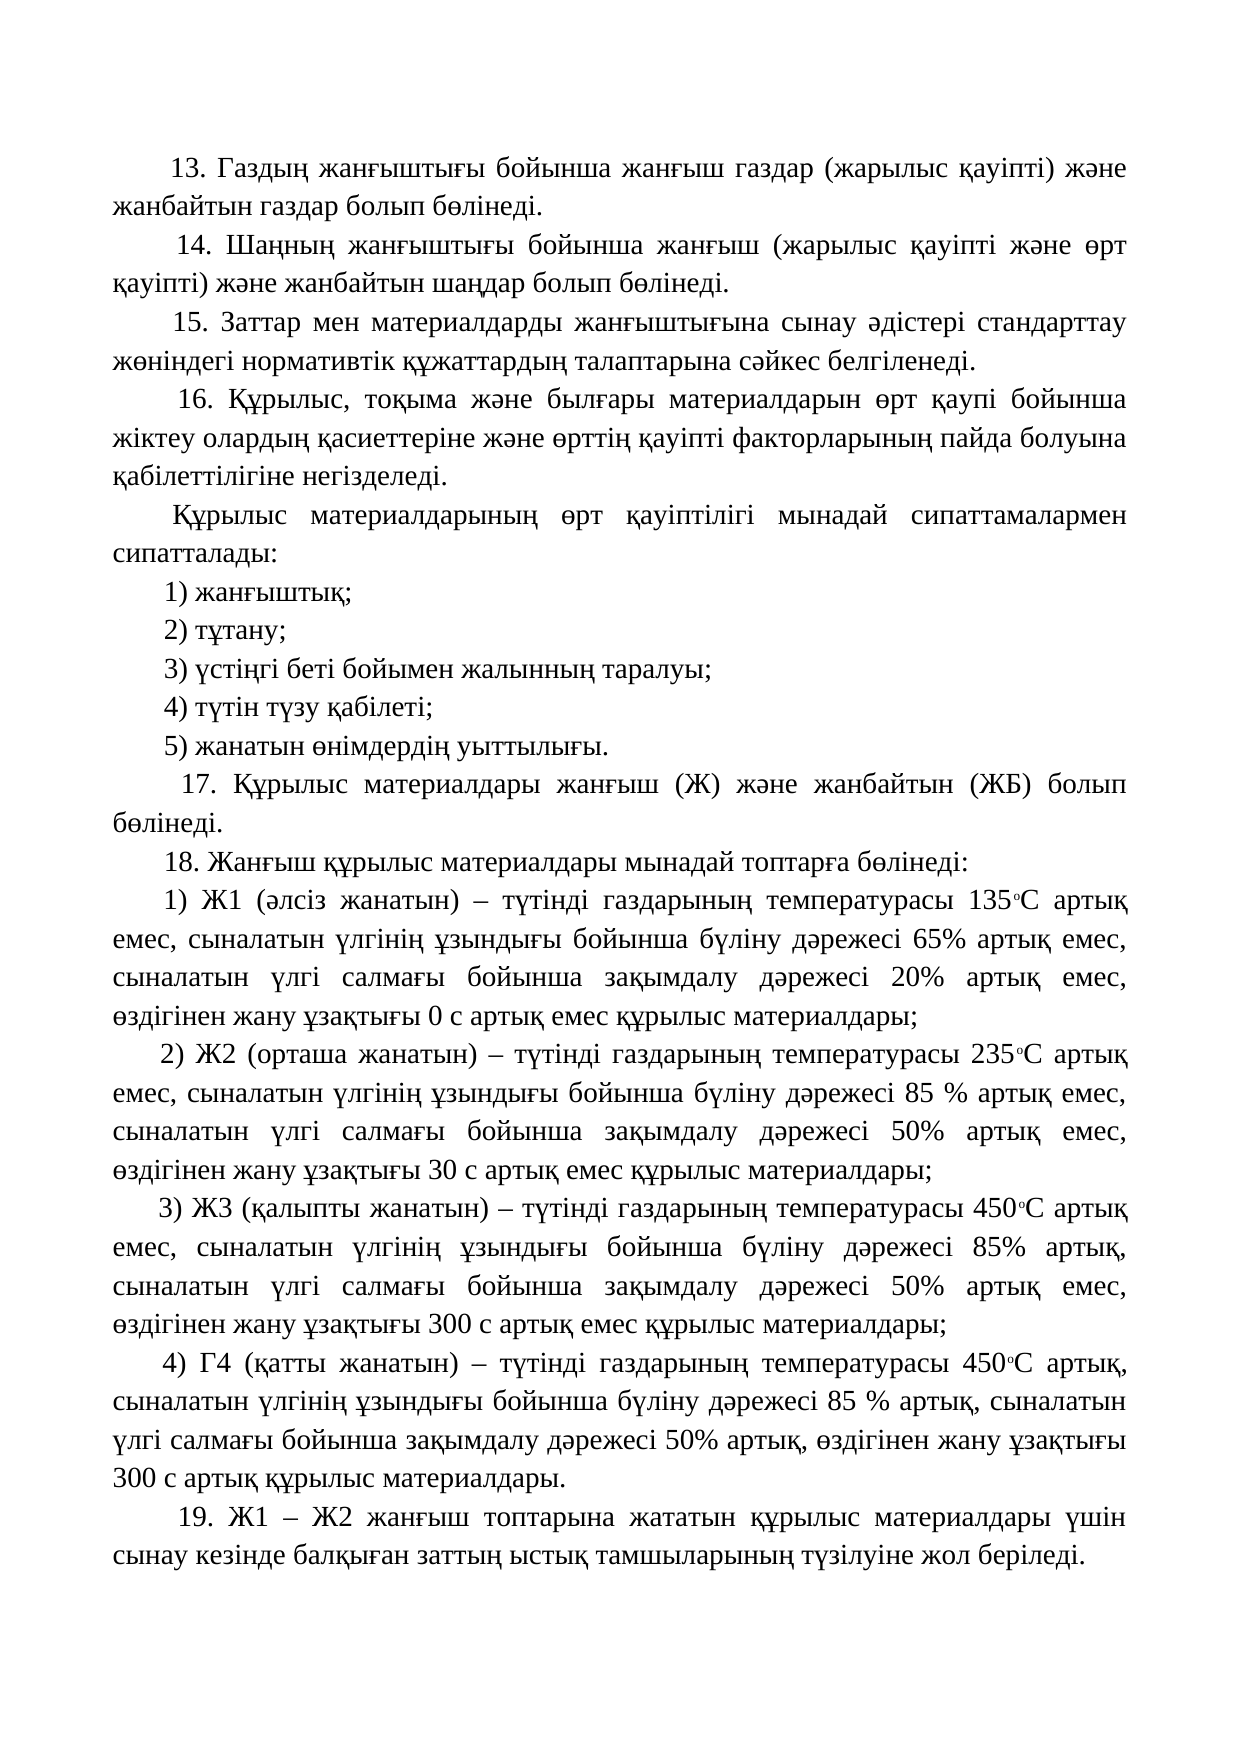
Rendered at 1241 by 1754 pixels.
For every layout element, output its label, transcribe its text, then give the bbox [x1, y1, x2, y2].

text 18. Жанғыш құрылыс материалдары мынадай топтарға бөлінеді: [112, 844, 1128, 877]
text 16. Құрылыс, тоқыма және былғары материалдарын өрт қаупі бойынша жіктеу олардың қасиеттеріне және өрттің қауіпті факторларының пайда болуына қабілеттілігіне негізделеді. [112, 381, 1128, 492]
text 1) жанғыштық; [112, 574, 1128, 607]
text 13. Газдың жанғыштығы бойынша жанғыш газдар (жарылыс қауіпті) және жанбайтын газдар болып бөлінеді. [112, 150, 1128, 222]
text 19. Ж1 – Ж2 жанғыш топтарына жататын құрылыс материалдары үшін сынау кезінде балқыған заттың ыстық тамшыларының түзілуіне жол беріледі. [112, 1499, 1128, 1571]
text 1) Ж1 (әлсіз жанатын) – түтінді газдарының температурасы 135oС артық емес, сыналатын үлгінің ұзындығы бойынша бүліну дәрежесі 65% артық емес, сыналатын үлгі салмағы бойынша зақымдалу дәрежесі 20% артық емес, өздігінен жану ұзақтығы 0 с артық емес құрылыс материалдары; [112, 882, 1128, 1031]
text Құрылыс материалдарының өрт қауіптілігі мынадай сипаттамалармен сипатталады: [112, 497, 1128, 569]
text 15. Заттар мен материалдарды жанғыштығына сынау әдістері стандарттау жөніндегі нормативтік құжаттардың талаптарына сәйкес белгіленеді. [112, 304, 1128, 376]
text 2) Ж2 (орташа жанатын) – түтінді газдарының температурасы 235оС артық емес, сыналатын үлгінің ұзындығы бойынша бүліну дәрежесі 85 % артық емес, сыналатын үлгі салмағы бойынша зақымдалу дәрежесі 50% артық емес, өздігінен жану ұзақтығы 30 с артық емес құрылыс материалдары; [112, 1036, 1128, 1186]
text 4) Г4 (қатты жанатын) – түтінді газдарының температурасы 450oС артық, сыналатын үлгінің ұзындығы бойынша бүліну дәрежесі 85 % артық, сыналатын үлгі салмағы бойынша зақымдалу дәрежесі 50% артық, өздігінен жану ұзақтығы 300 с артық құрылыс материалдары. [112, 1345, 1128, 1494]
text 14. Шаңның жанғыштығы бойынша жанғыш (жарылыс қауіпті және өрт қауіпті) және жанбайтын шаңдар болып бөлінеді. [112, 227, 1128, 299]
text 3) үстіңгі беті бойымен жалынның таралуы; [112, 651, 1128, 684]
text 2) тұтану; [112, 612, 1128, 646]
text 5) жанатын өнімдердің уыттылығы. [112, 728, 1128, 762]
text 3) Ж3 (қалыпты жанатын) – түтінді газдарының температурасы 450оС артық емес, сыналатын үлгінің ұзындығы бойынша бүліну дәрежесі 85% артық, сыналатын үлгі салмағы бойынша зақымдалу дәрежесі 50% артық емес, өздігінен жану ұзақтығы 300 с артық емес құрылыс материалдары; [112, 1191, 1128, 1340]
text 4) түтін түзу қабілеті; [112, 689, 1128, 723]
text 17. Құрылыс материалдары жанғыш (Ж) және жанбайтын (ЖБ) болып бөлінеді. [112, 767, 1128, 839]
